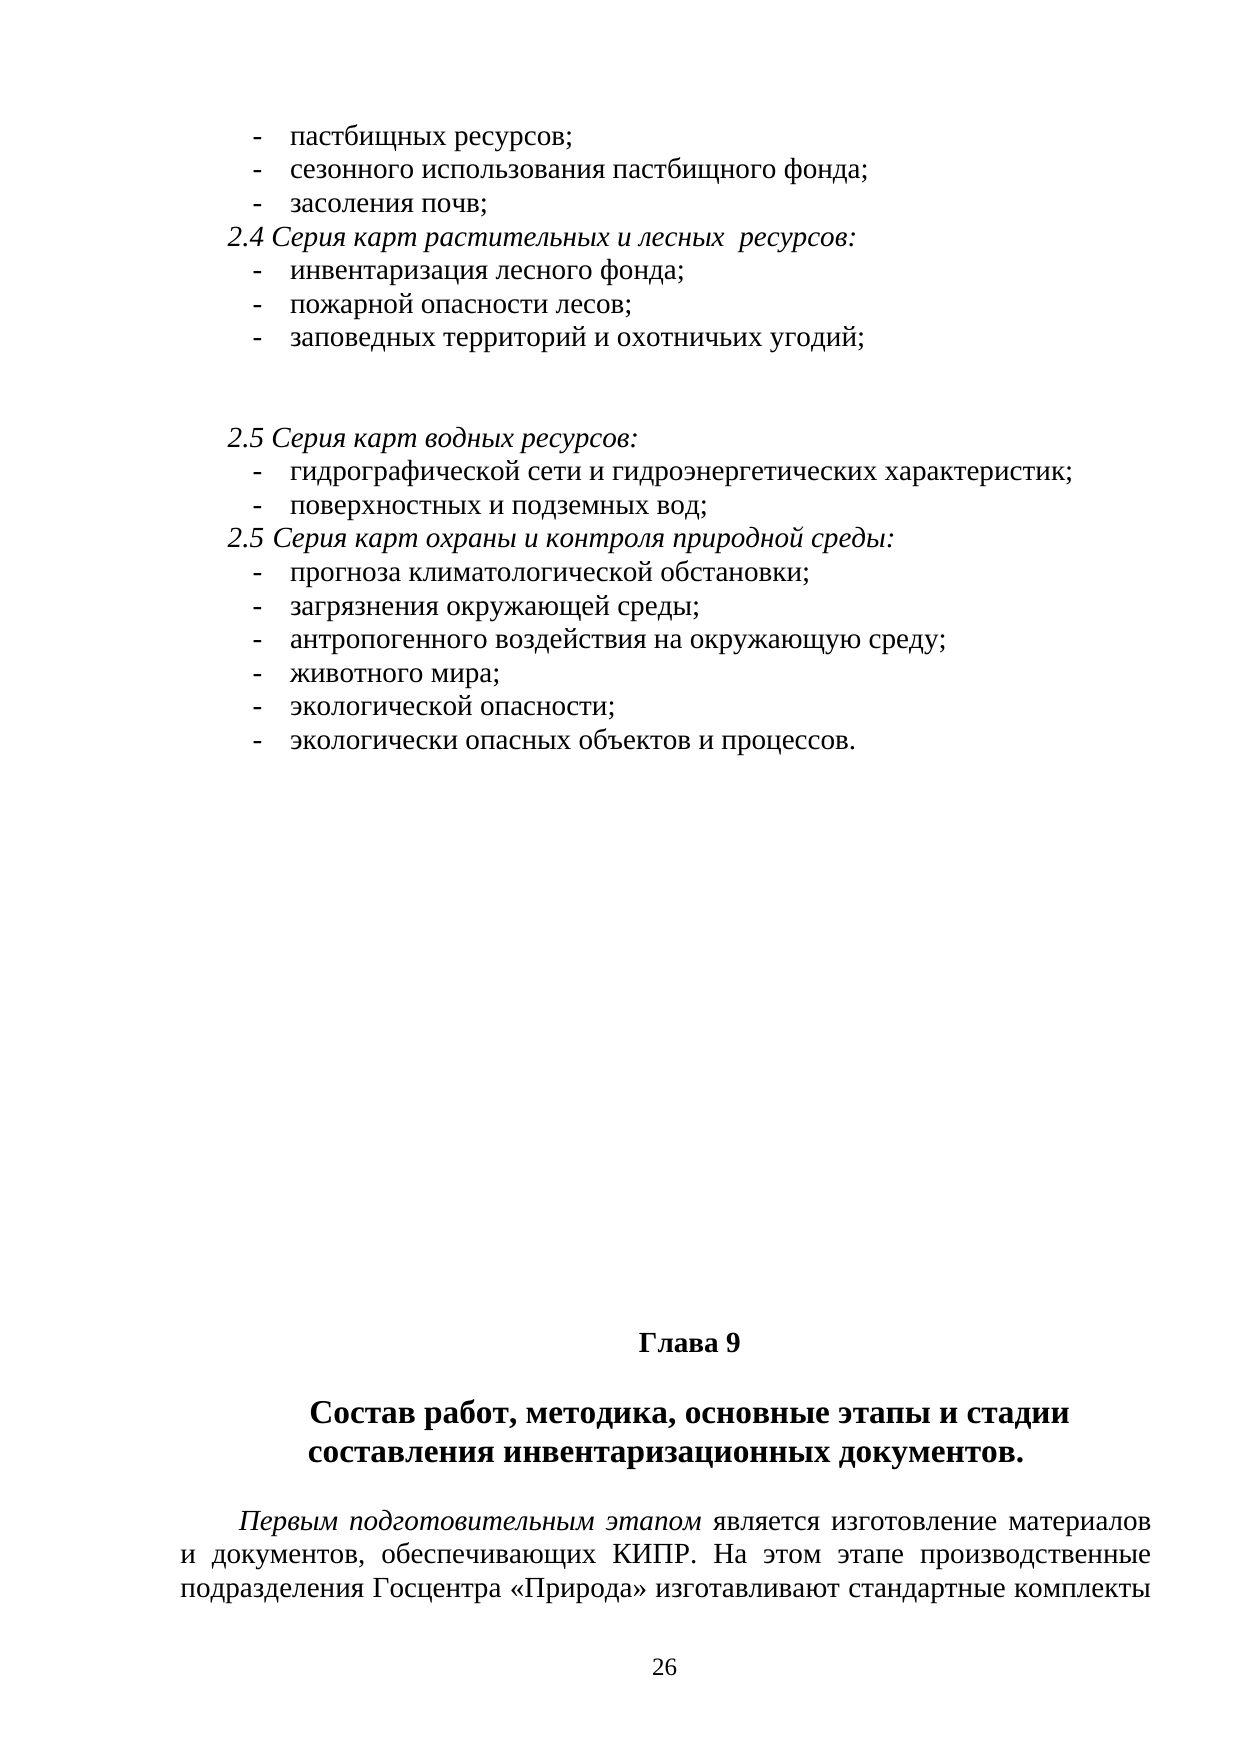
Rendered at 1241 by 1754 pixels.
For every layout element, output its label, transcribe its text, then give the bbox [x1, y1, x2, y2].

list пастбищных ресурсов; [252, 118, 1152, 152]
list заповедных территорий и охотничьих угодий; [252, 319, 1152, 353]
list Серия карт охраны и контроля природной среды: [227, 521, 1152, 554]
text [180, 1503, 1152, 1603]
list животного мира; [252, 655, 1152, 688]
list инвентаризация лесного фонда; [252, 252, 1152, 286]
list загрязнения окружающей среды; [252, 588, 1152, 621]
list засоления почв; [252, 185, 1152, 219]
list антропогенного воздействия на окружающую среду; [252, 621, 1152, 655]
list экологически опасных объектов и процессов. [252, 722, 1152, 755]
text 2.5 Серия карт водных ресурсов: [227, 420, 1152, 453]
text Глава 9 [180, 1326, 1152, 1359]
list прогноза климатологической обстановки; [252, 554, 1152, 588]
list сезонного использования пастбищного фонда; [252, 152, 1152, 185]
list гидрографической сети и гидроэнергетических характеристик; [252, 453, 1152, 487]
list Серия карт растительных и лесных ресурсов: [227, 219, 1152, 252]
text Состав работ, методика, основные этапы и стадии составления инвентаризационных документов. [180, 1393, 1152, 1469]
list экологической опасности; [252, 688, 1152, 722]
list пожарной опасности лесов; [252, 286, 1152, 319]
list поверхностных и подземных вод; [252, 487, 1152, 521]
